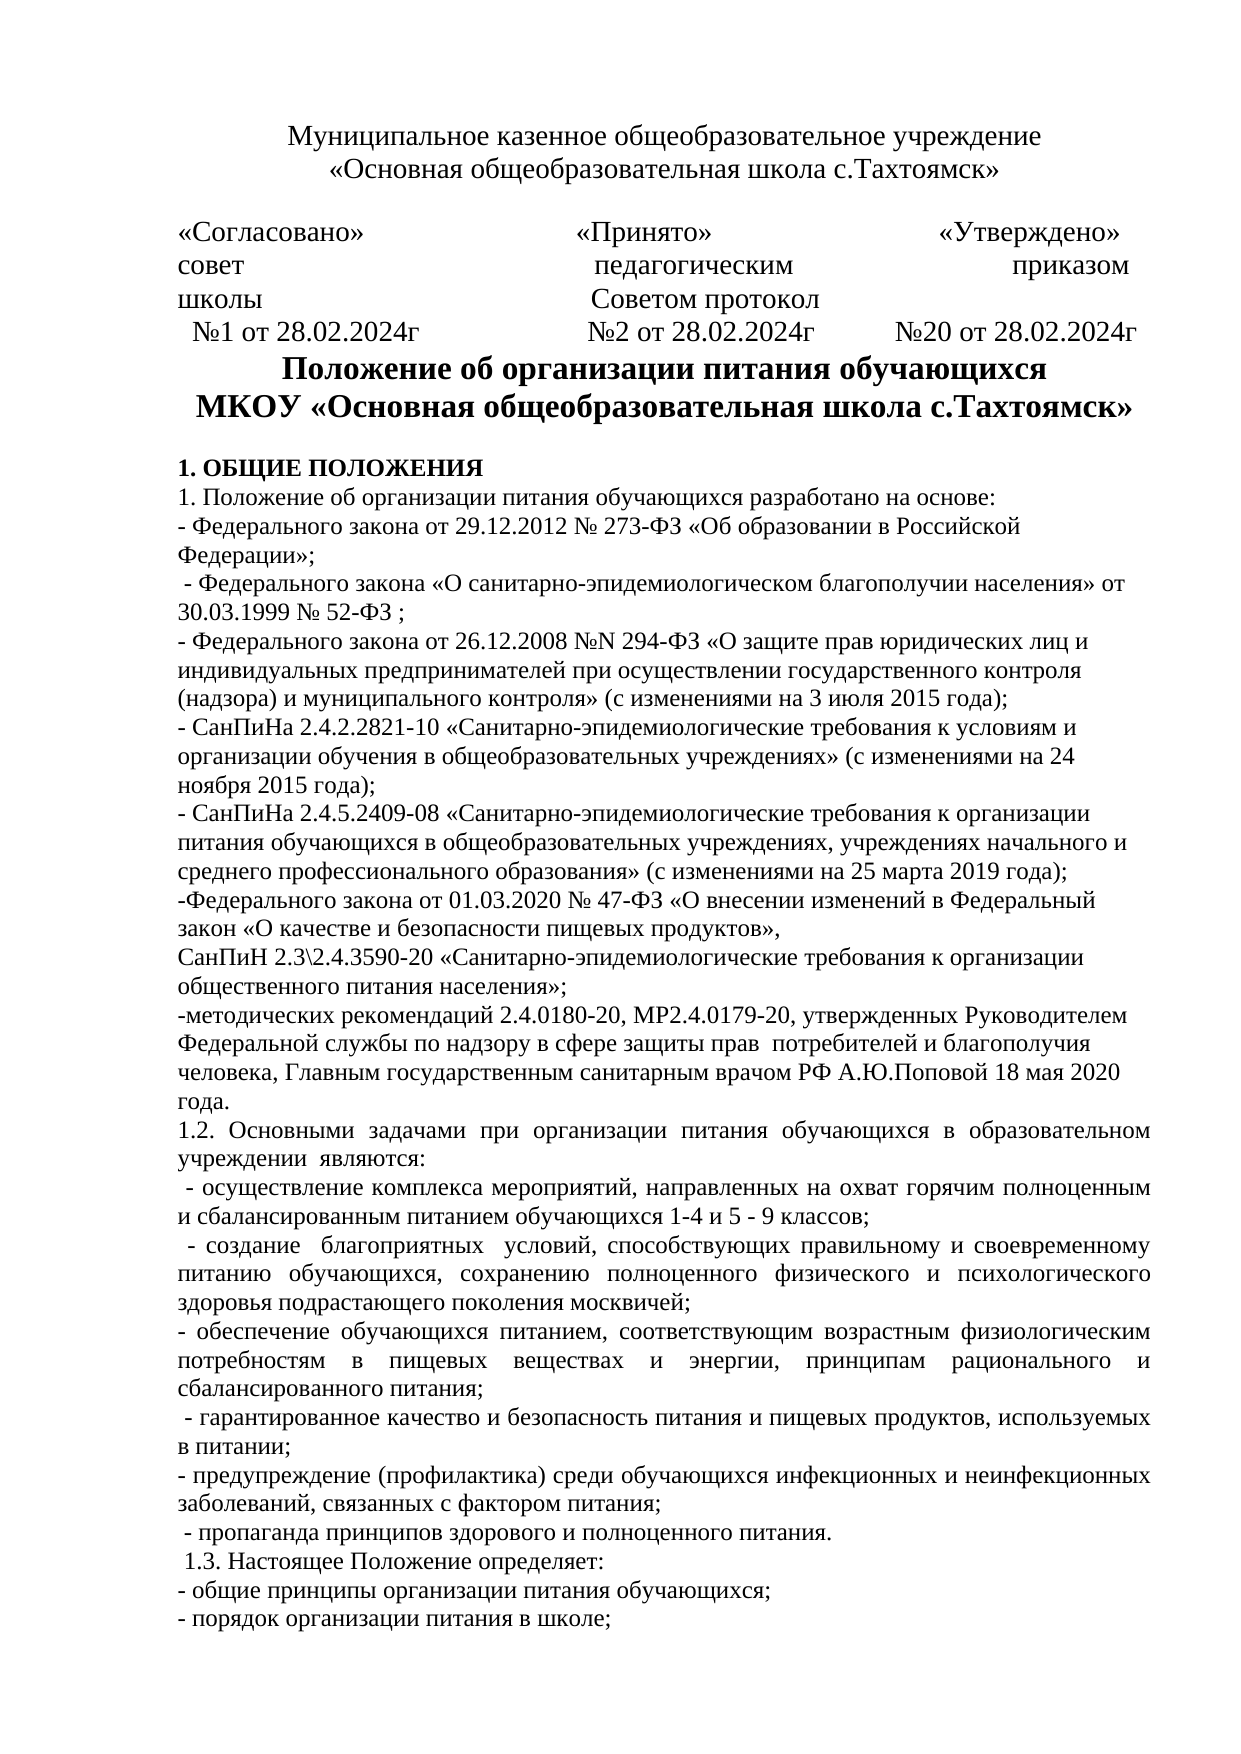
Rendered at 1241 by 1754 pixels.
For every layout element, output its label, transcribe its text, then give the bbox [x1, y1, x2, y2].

text - порядок организации питания в школе; [177, 1603, 1152, 1632]
text - пропаганда принципов здорового и полноценного питания. [177, 1517, 1152, 1546]
text «Основная общеобразовательная школа с.Тахтоямск» [177, 152, 1152, 185]
text - СанПиНа 2.4.5.2409-08 «Санитарно-эпидемиологические требования к организации питания обучающихся в общеобразовательных учреждениях, учреждениях начального и среднего профессионального образования» (с изменениями на 25 марта 2019 года); [177, 798, 1152, 885]
text - СанПиНа 2.4.2.2821-10 «Санитарно-эпидемиологические требования к условиям и организации обучения в общеобразовательных учреждениях» (с изменениями на 24 ноября 2015 года); [177, 712, 1152, 798]
text 1.3. Настоящее Положение определяет: [177, 1546, 1152, 1575]
text «Согласовано» «Принято» «Утверждено» совет педагогическим приказом [177, 214, 1152, 281]
text №1 от 28.02.2024г №2 от 28.02.2024г №20 от 28.02.2024г [177, 314, 1152, 348]
text Положение об организации питания обучающихся [177, 348, 1152, 386]
text - создание благоприятных условий, способствующих правильному и своевременному питанию обучающихся, сохранению полноценного физического и психологического здоровья подрастающего поколения москвичей; [177, 1230, 1152, 1316]
text - Федерального закона «О санитарно-эпидемиологическом благополучии населения» от 30.03.1999 № 52-ФЗ ; [177, 568, 1152, 626]
text -Федерального закона от 01.03.2020 № 47-ФЗ «О внесении изменений в Федеральный закон «О качестве и безопасности пищевых продуктов», [177, 885, 1152, 942]
text школы Советом протокол [177, 281, 1152, 314]
text - обеспечение обучающихся питанием, соответствующим возрастным физиологическим потребностям в пищевых веществах и энергии, принципам рационального и сбалансированного питания; [177, 1316, 1152, 1402]
text -методических рекомендаций 2.4.0180-20, МР2.4.0179-20, утвержденных Руководителем Федеральной службы по надзору в сфере защиты прав потребителей и благополучия человека, Главным государственным санитарным врачом РФ А.Ю.Поповой 18 мая 2020 года. [177, 1000, 1152, 1115]
text СанПиН 2.3\2.4.3590-20 «Санитарно-эпидемиологические требования к организации общественного питания населения»; [177, 942, 1152, 1000]
text - гарантированное качество и безопасность питания и пищевых продуктов, используемых в питании; [177, 1402, 1152, 1460]
text Муниципальное казенное общеобразовательное учреждение [177, 118, 1152, 152]
text - осуществление комплекса мероприятий, направленных на охват горячим полноценным и сбалансированным питанием обучающихся 1-4 и 5 - 9 классов; [177, 1172, 1152, 1230]
text 1. ОБЩИЕ ПОЛОЖЕНИЯ [177, 453, 1152, 482]
text - Федерального закона от 29.12.2012 № 273-ФЗ «Об образовании в Российской Федерации»; [177, 511, 1152, 568]
text 1.2. Основными задачами при организации питания обучающихся в образовательном учреждении являются: [177, 1115, 1152, 1172]
text - общие принципы организации питания обучающихся; [177, 1575, 1152, 1603]
text - Федерального закона от 26.12.2008 №N 294-ФЗ «О защите прав юридических лиц и индивидуальных предпринимателей при осуществлении государственного контроля (надзора) и муниципального контроля» (с изменениями на 3 июля 2015 года); [177, 626, 1152, 712]
text 1. Положение об организации питания обучающихся разработано на основе: [177, 482, 1152, 511]
text - предупреждение (профилактика) среди обучающихся инфекционных и неинфекционных заболеваний, связанных с фактором питания; [177, 1460, 1152, 1517]
text МКОУ «Основная общеобразовательная школа с.Тахтоямск» [177, 386, 1152, 425]
